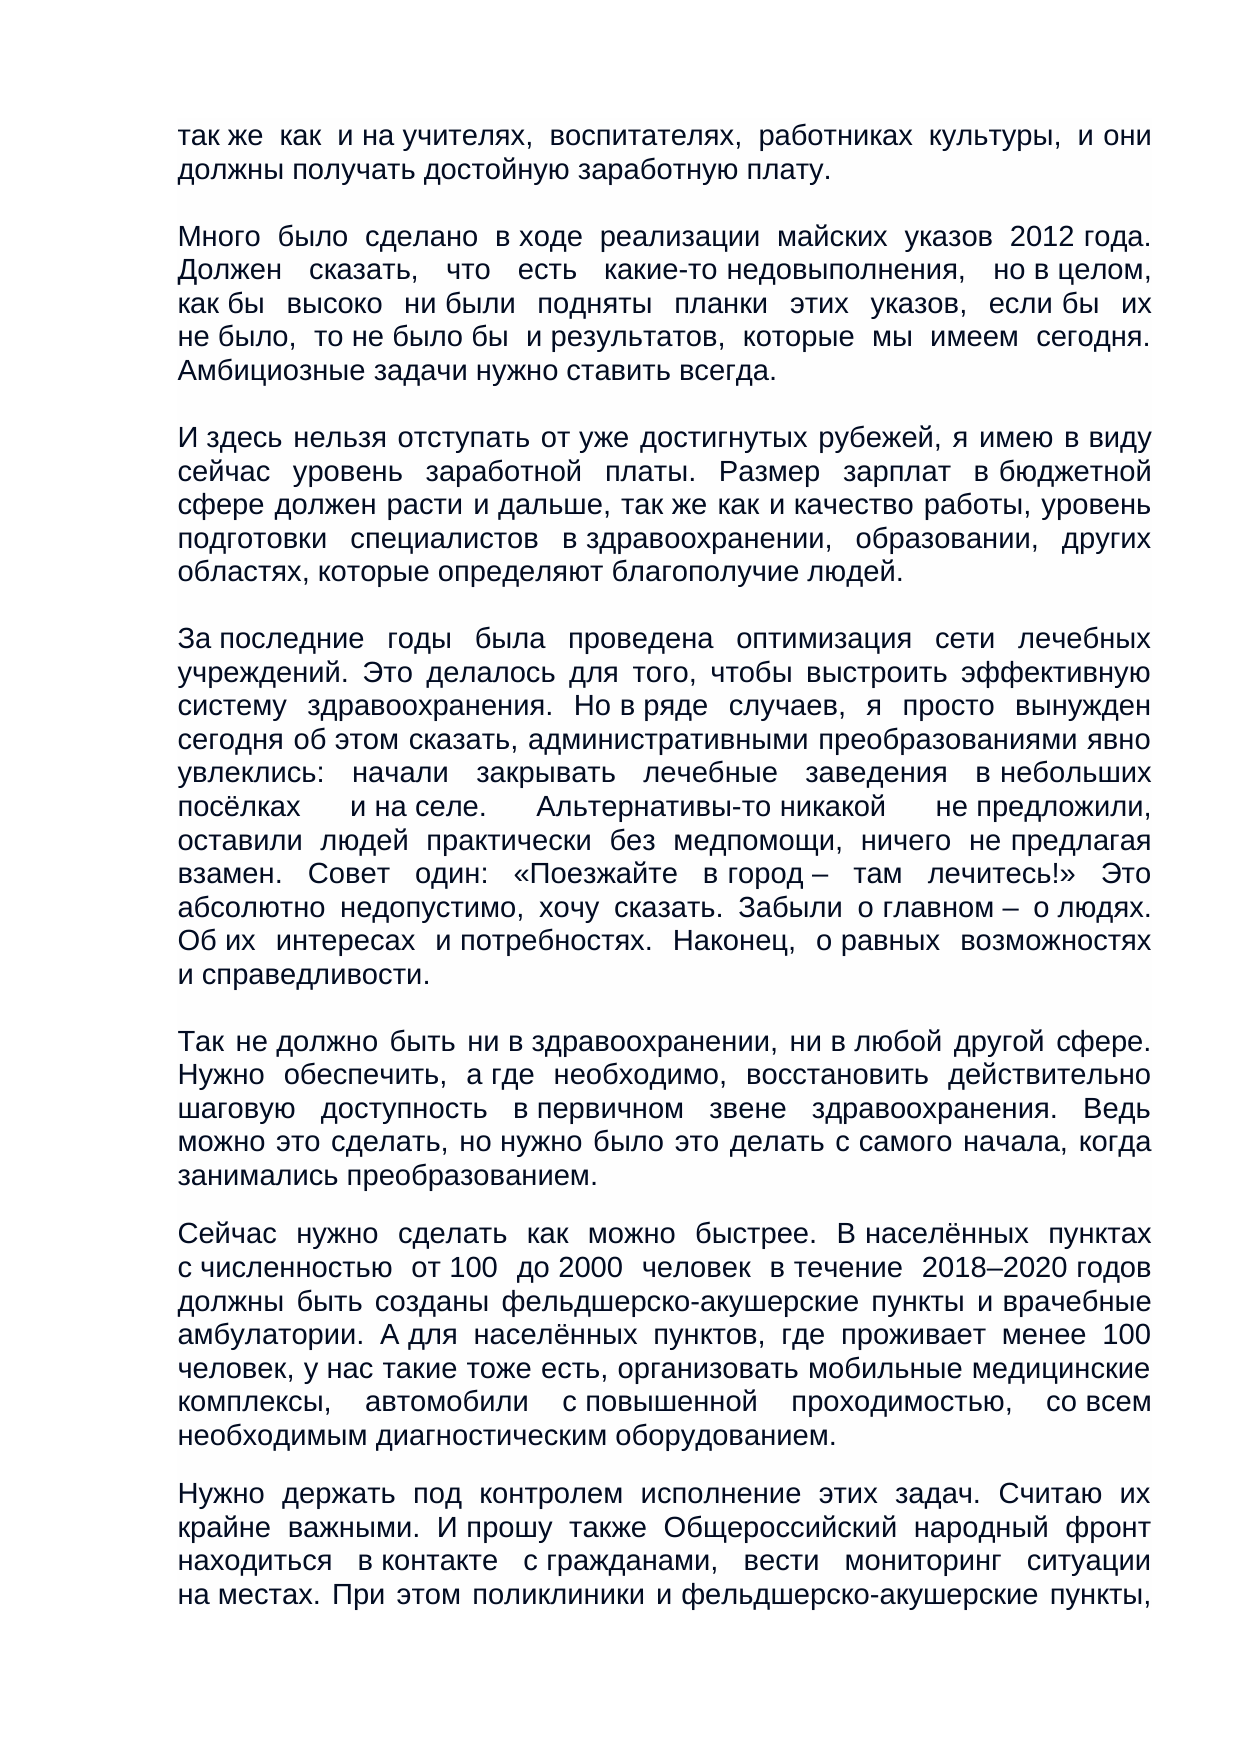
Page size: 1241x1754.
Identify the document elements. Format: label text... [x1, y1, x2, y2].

text За последние годы была проведена оптимизация сети лечебных учреждений. Это делалось для того, чтобы выстроить эффективную систему здравоохранения. Но в ряде случаев, я просто вынужден сегодня об этом сказать, административными преобразованиями явно увлеклись: начали закрывать лечебные заведения в небольших посёлках и на селе. Альтернативы-то никакой не предложили, оставили людей практически без медпомощи, ничего не предлагая взамен. Совет один: «Поезжайте в город – там лечитесь!» Это абсолютно недопустимо, хочу сказать. Забыли о главном – о людях. Об их интересах и потребностях. Наконец, о равных возможностях и справедливости. [177, 621, 1152, 990]
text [177, 118, 1152, 185]
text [177, 1476, 1152, 1610]
text И здесь нельзя отступать от уже достигнутых рубежей, я имею в виду сейчас уровень заработной платы. Размер зарплат в бюджетной сфере должен расти и дальше, так же как и качество работы, уровень подготовки специалистов в здравоохранении, образовании, других областях, которые определяют благополучие людей. [177, 420, 1152, 588]
text Так не должно быть ни в здравоохранении, ни в любой другой сфере. Нужно обеспечить, а где необходимо, восстановить действительно шаговую доступность в первичном звене здравоохранения. Ведь можно это сделать, но нужно было это делать с самого начала, когда занимались преобразованием. [177, 1024, 1152, 1191]
text Сейчас нужно сделать как можно быстрее. В населённых пунктах с численностью от 100 до 2000 человек в течение 2018–2020 годов должны быть созданы фельдшерско-акушерские пункты и врачебные амбулатории. А для населённых пунктов, где проживает менее 100 человек, у нас такие тоже есть, организовать мобильные медицинские комплексы, автомобили с повышенной проходимостью, со всем необходимым диагностическим оборудованием. [177, 1216, 1152, 1451]
text Много было сделано в ходе реализации майских указов 2012 года. Должен сказать, что есть какие-то недовыполнения, но в целом, как бы высоко ни были подняты планки этих указов, если бы их не было, то не было бы и результатов, которые мы имеем сегодня. Амбициозные задачи нужно ставить всегда. [177, 219, 1152, 386]
